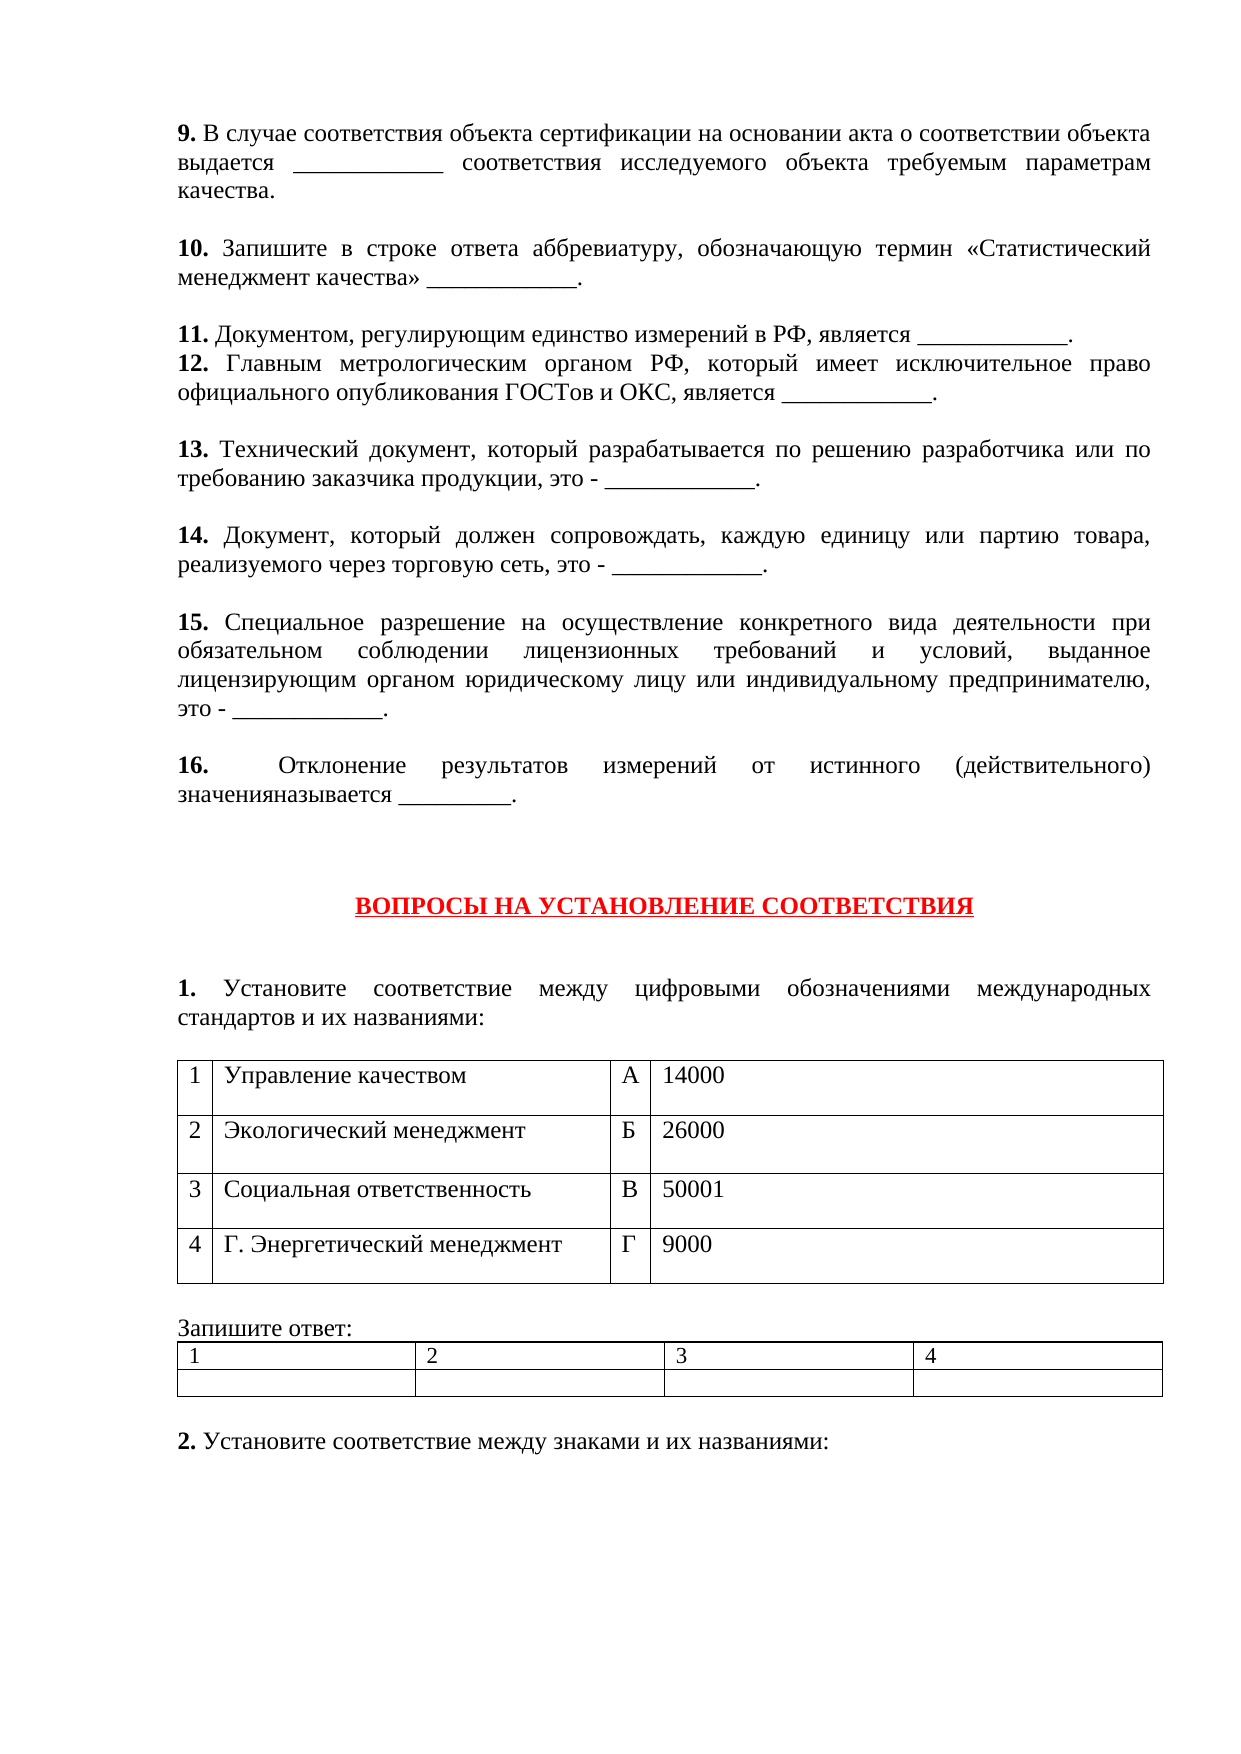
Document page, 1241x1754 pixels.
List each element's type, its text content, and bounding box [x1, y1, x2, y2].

text 13. Технический документ, который разрабатывается по решению разработчика или по требованию заказчика продукции, это - ____________. [177, 434, 1152, 492]
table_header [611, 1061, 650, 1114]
text 2. Установите соответствие между знаками и их названиями: [177, 1426, 1152, 1455]
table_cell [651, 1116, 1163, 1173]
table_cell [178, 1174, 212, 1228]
text 16. Отклонение результатов измерений от истинного (действительного) значенияназывается _________. [177, 751, 1152, 808]
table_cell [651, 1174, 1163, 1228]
text Запишите ответ: [177, 1313, 1152, 1341]
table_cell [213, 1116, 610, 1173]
text ВОПРОСЫ НА УСТАНОВЛЕНИЕ СООТВЕТСТВИЯ [177, 891, 1152, 919]
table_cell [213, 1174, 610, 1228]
text 12. Главным метрологическим органом РФ, который имеет исключительное право официального опубликования ГОСТов и ОКС, является ____________. [177, 348, 1152, 406]
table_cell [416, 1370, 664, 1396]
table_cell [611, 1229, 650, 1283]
text 15. Специальное разрешение на осуществление конкретного вида деятельности при обязательном соблюдении лицензионных требований и условий, выданное лицензирующим органом юридическому лицу или индивидуальному предпринимателю, это - ____________. [177, 607, 1152, 722]
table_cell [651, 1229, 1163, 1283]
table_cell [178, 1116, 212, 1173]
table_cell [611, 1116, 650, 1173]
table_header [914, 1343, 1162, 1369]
text 9. В случае соответствия объекта сертификации на основании акта о соответствии объекта выдается ____________ соответствия исследуемого объекта требуемым параметрам качества. [177, 118, 1152, 204]
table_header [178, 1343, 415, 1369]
text 1. Установите соответствие между цифровыми обозначениями международных стандартов и их названиями: [177, 973, 1152, 1031]
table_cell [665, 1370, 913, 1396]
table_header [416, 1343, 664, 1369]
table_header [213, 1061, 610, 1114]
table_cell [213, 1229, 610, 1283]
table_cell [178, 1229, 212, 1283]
text 10. Запишите в строке ответа аббревиатуру, обозначающую термин «Статистический менеджмент качества» ____________. [177, 233, 1152, 291]
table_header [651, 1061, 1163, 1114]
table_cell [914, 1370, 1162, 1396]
text 11. Документом, регулирующим единство измерений в РФ, является ____________. [177, 319, 1152, 348]
text 14. Документ, который должен сопровождать, каждую единицу или партию товара, реализуемого через торговую сеть, это - ____________. [177, 521, 1152, 578]
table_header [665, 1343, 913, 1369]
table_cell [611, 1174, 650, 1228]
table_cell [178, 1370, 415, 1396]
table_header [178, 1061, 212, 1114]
